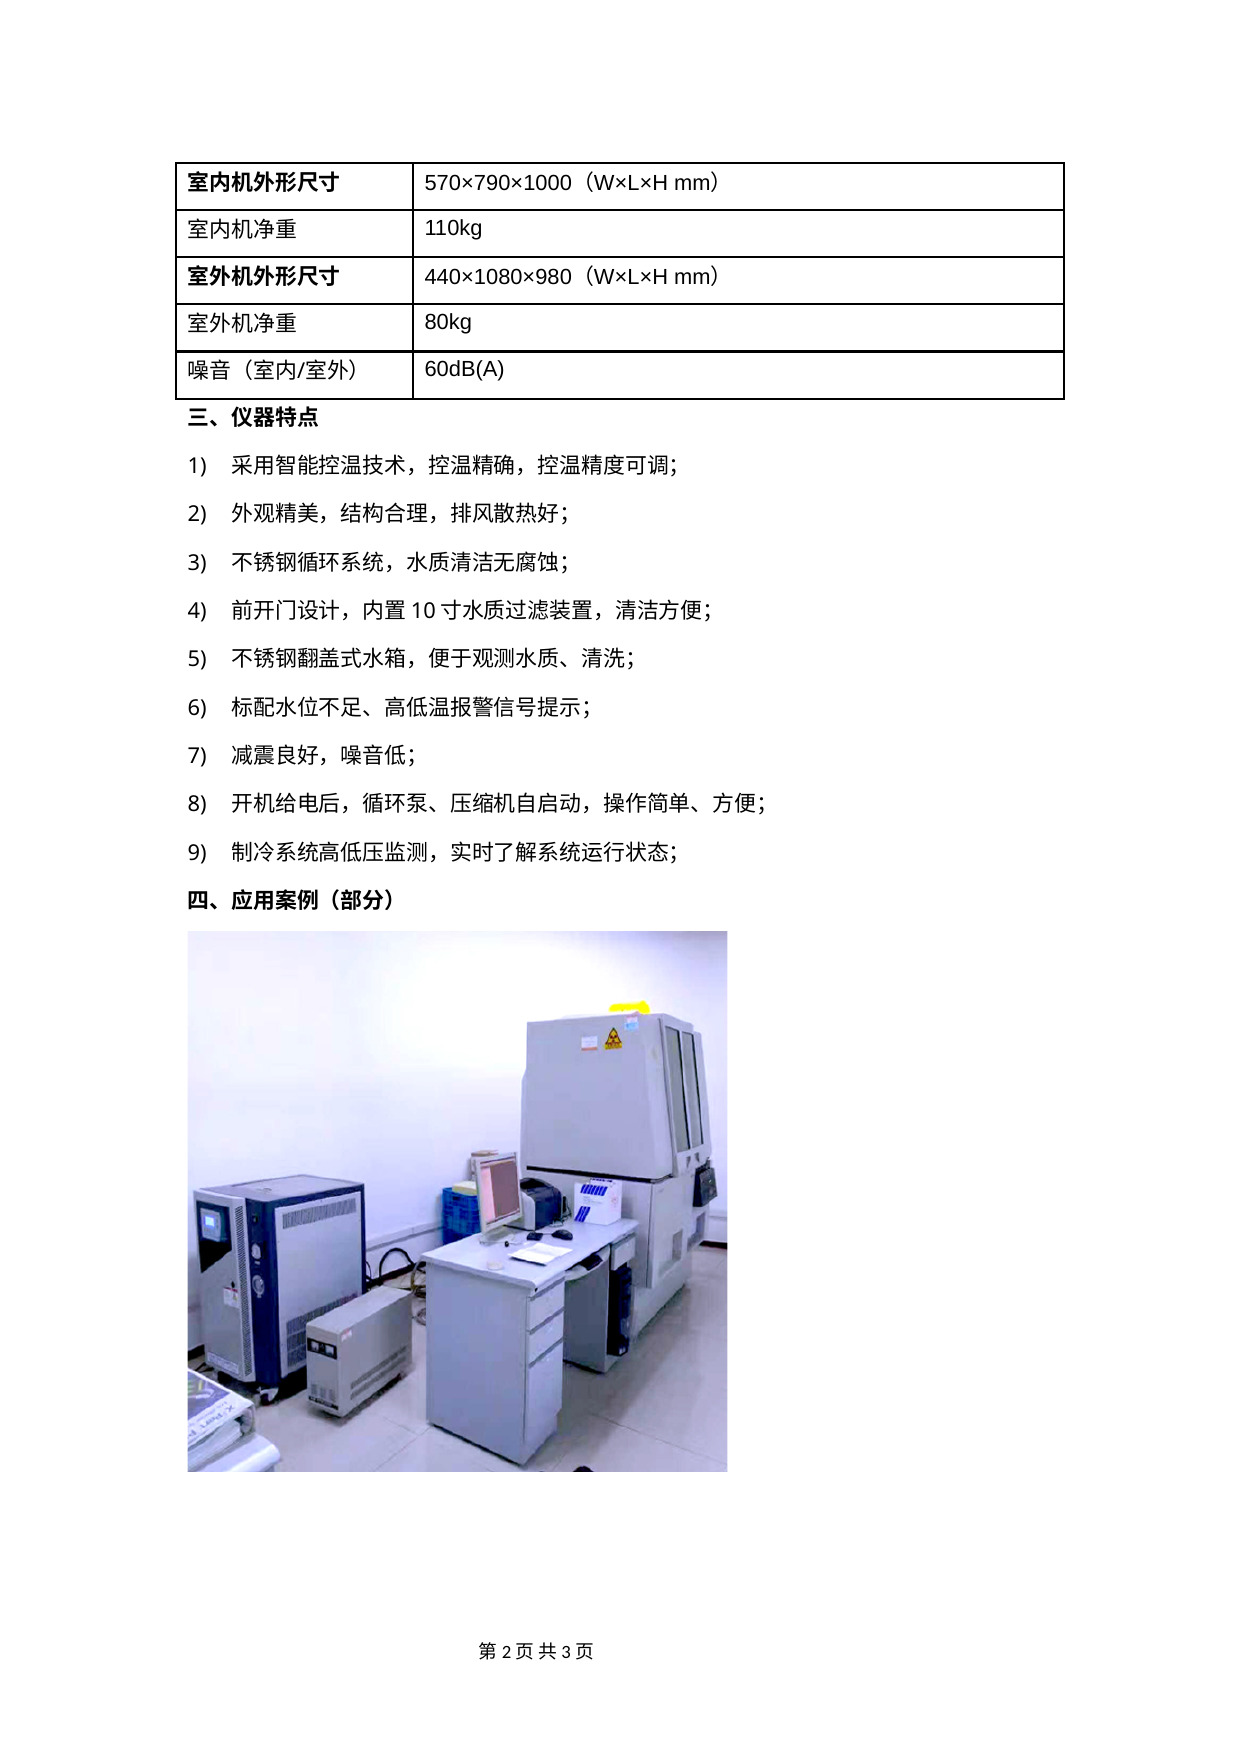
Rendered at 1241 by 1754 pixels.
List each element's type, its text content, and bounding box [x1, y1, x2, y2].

list 不锈钢翻盖式水箱，便于观测水质、清洗； [187, 641, 1053, 674]
list 标配水位不足、高低温报警信号提示； [187, 689, 1053, 722]
table_cell 60dB(A) [414, 353, 1063, 397]
table_cell 噪音（室内/室外） [177, 353, 412, 397]
list 采用智能控温技术，控温精确，控温精度可调； [187, 448, 1053, 480]
table_cell 室外机外形尺寸 [177, 258, 412, 303]
list 应用案例（部分） [187, 883, 1053, 915]
table_cell 570×790×1000（W×L×H mm） [414, 164, 1063, 209]
list 前开门设计，内置10寸水质过滤装置，清洁方便； [187, 593, 1053, 625]
picture [187, 931, 728, 1472]
list 外观精美，结构合理，排风散热好； [187, 496, 1053, 529]
table_cell 80kg [414, 305, 1063, 350]
table_cell 440×1080×980（W×L×H mm） [414, 258, 1063, 303]
list 不锈钢循环系统，水质清洁无腐蚀； [187, 544, 1053, 577]
table_cell 室外机净重 [177, 305, 412, 350]
table_cell 室内机外形尺寸 [177, 164, 412, 209]
list 减震良好，噪音低； [187, 738, 1053, 770]
table_cell 室内机净重 [177, 211, 412, 256]
text 三、仪器特点 [187, 400, 1053, 432]
list 开机给电后，循环泵、压缩机自启动，操作简单、方便； [187, 786, 1053, 819]
list 制冷系统高低压监测，实时了解系统运行状态； [187, 834, 1053, 867]
table_cell 110kg [414, 211, 1063, 256]
